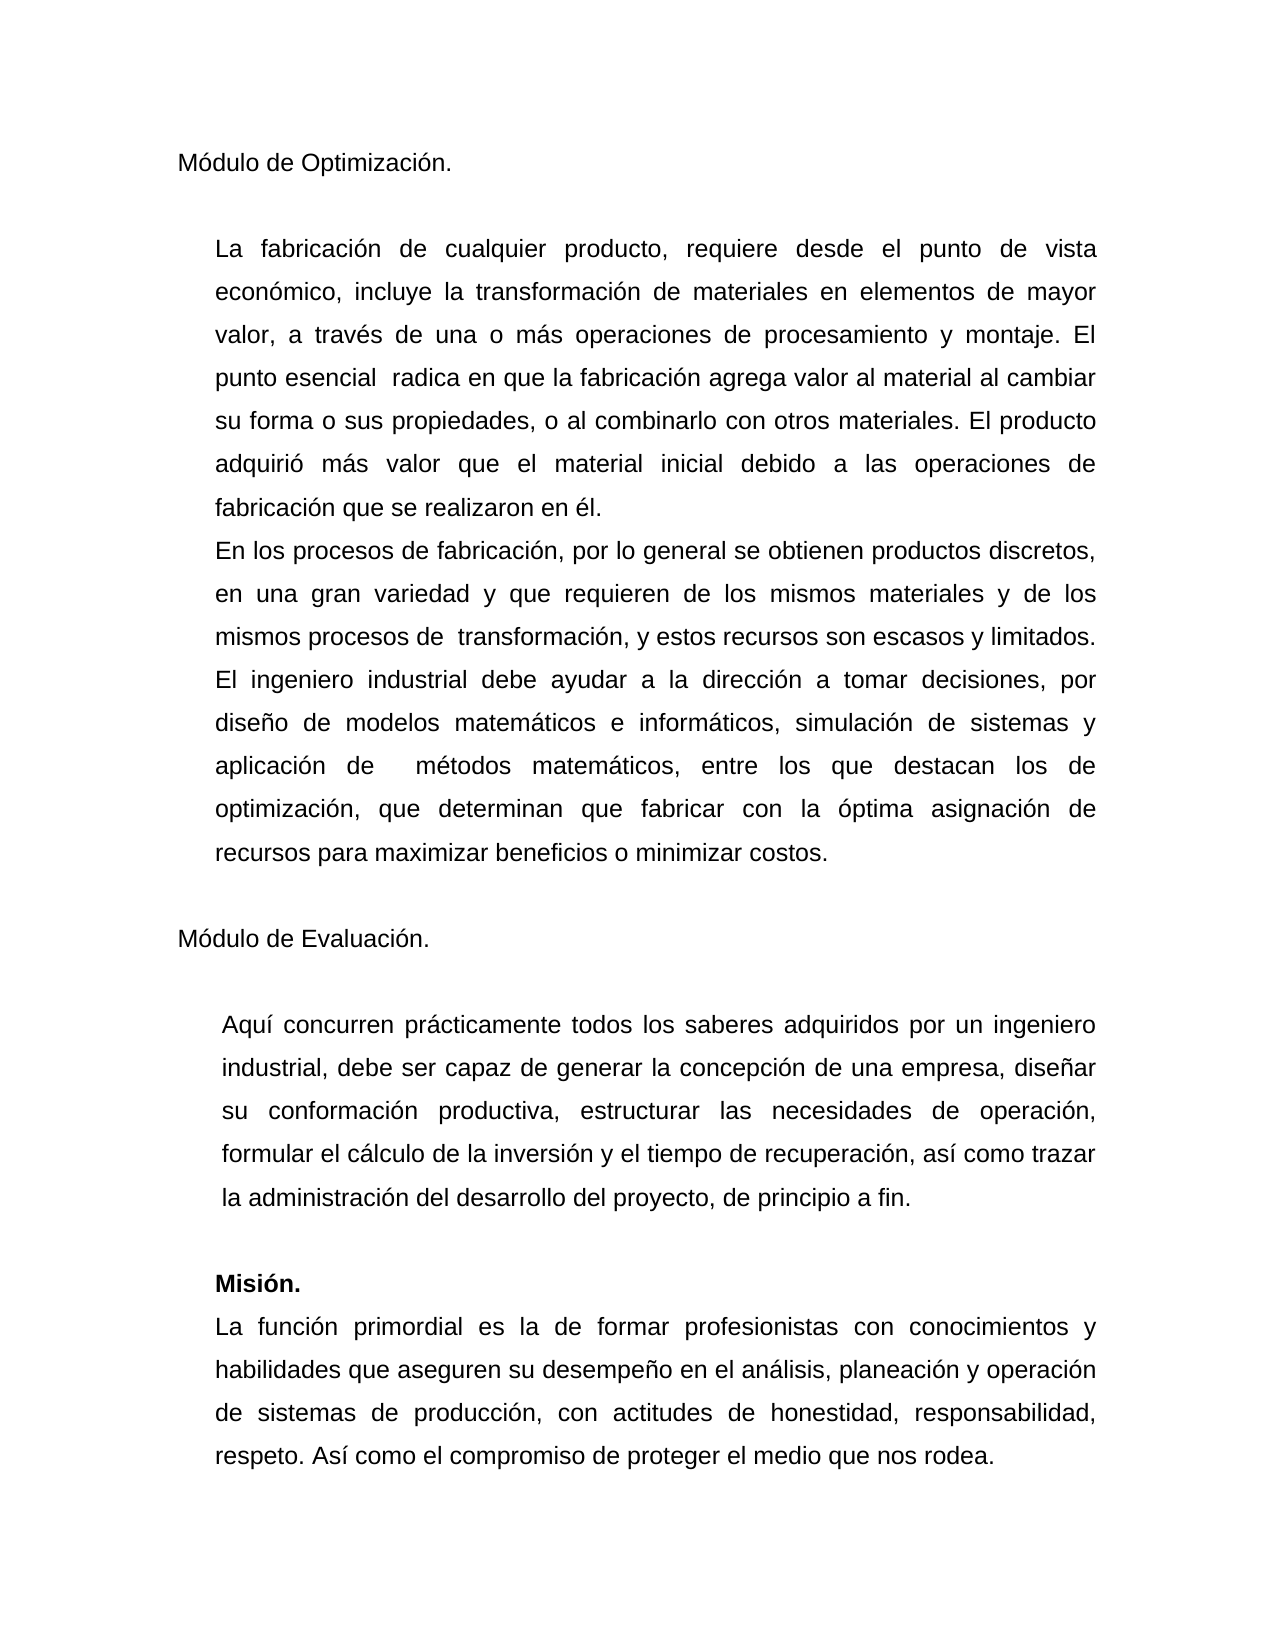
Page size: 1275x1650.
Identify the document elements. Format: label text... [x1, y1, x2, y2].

text Módulo de Optimización. [177, 148, 1098, 176]
text Aquí concurren prácticamente todos los saberes adquiridos por un ingeniero industrial, debe ser capaz de generar la concepción de una empresa, diseñar su conformación productiva, estructurar las necesidades de operación, formular el cálculo de la inversión y el tiempo de recuperación, así como trazar la administración del desarrollo del proyecto, de principio a fin. [222, 1010, 1098, 1211]
list En los procesos de fabricación, por lo general se obtienen productos discretos, en una gran variedad y que requieren de los mismos materiales y de los mismos procesos de transformación, y estos recursos son escasos y limitados. El ingeniero industrial debe ayudar a la dirección a tomar decisiones, por diseño de modelos matemáticos e informáticos, simulación de sistemas y aplicación de métodos matemáticos, entre los que destacan los de optimización, que determinan que fabricar con la óptima asignación de recursos para maximizar beneficios o minimizar costos. [215, 536, 1098, 866]
list La función primordial es la de formar profesionistas con conocimientos y habilidades que aseguren su desempeño en el análisis, planeación y operación de sistemas de producción, con actitudes de honestidad, responsabilidad, respeto. Así como el compromiso de proteger el medio que nos rodea. [215, 1312, 1098, 1470]
list La fabricación de cualquier producto, requiere desde el punto de vista económico, incluye la transformación de materiales en elementos de mayor valor, a través de una o más operaciones de procesamiento y montaje. El punto esencial radica en que la fabricación agrega valor al material al cambiar su forma o sus propiedades, o al combinarlo con otros materiales. El producto adquirió más valor que el material inicial debido a las operaciones de fabricación que se realizaron en él. [215, 234, 1098, 521]
list Misión. [215, 1269, 1098, 1298]
text Módulo de Evaluación. [177, 924, 1098, 953]
